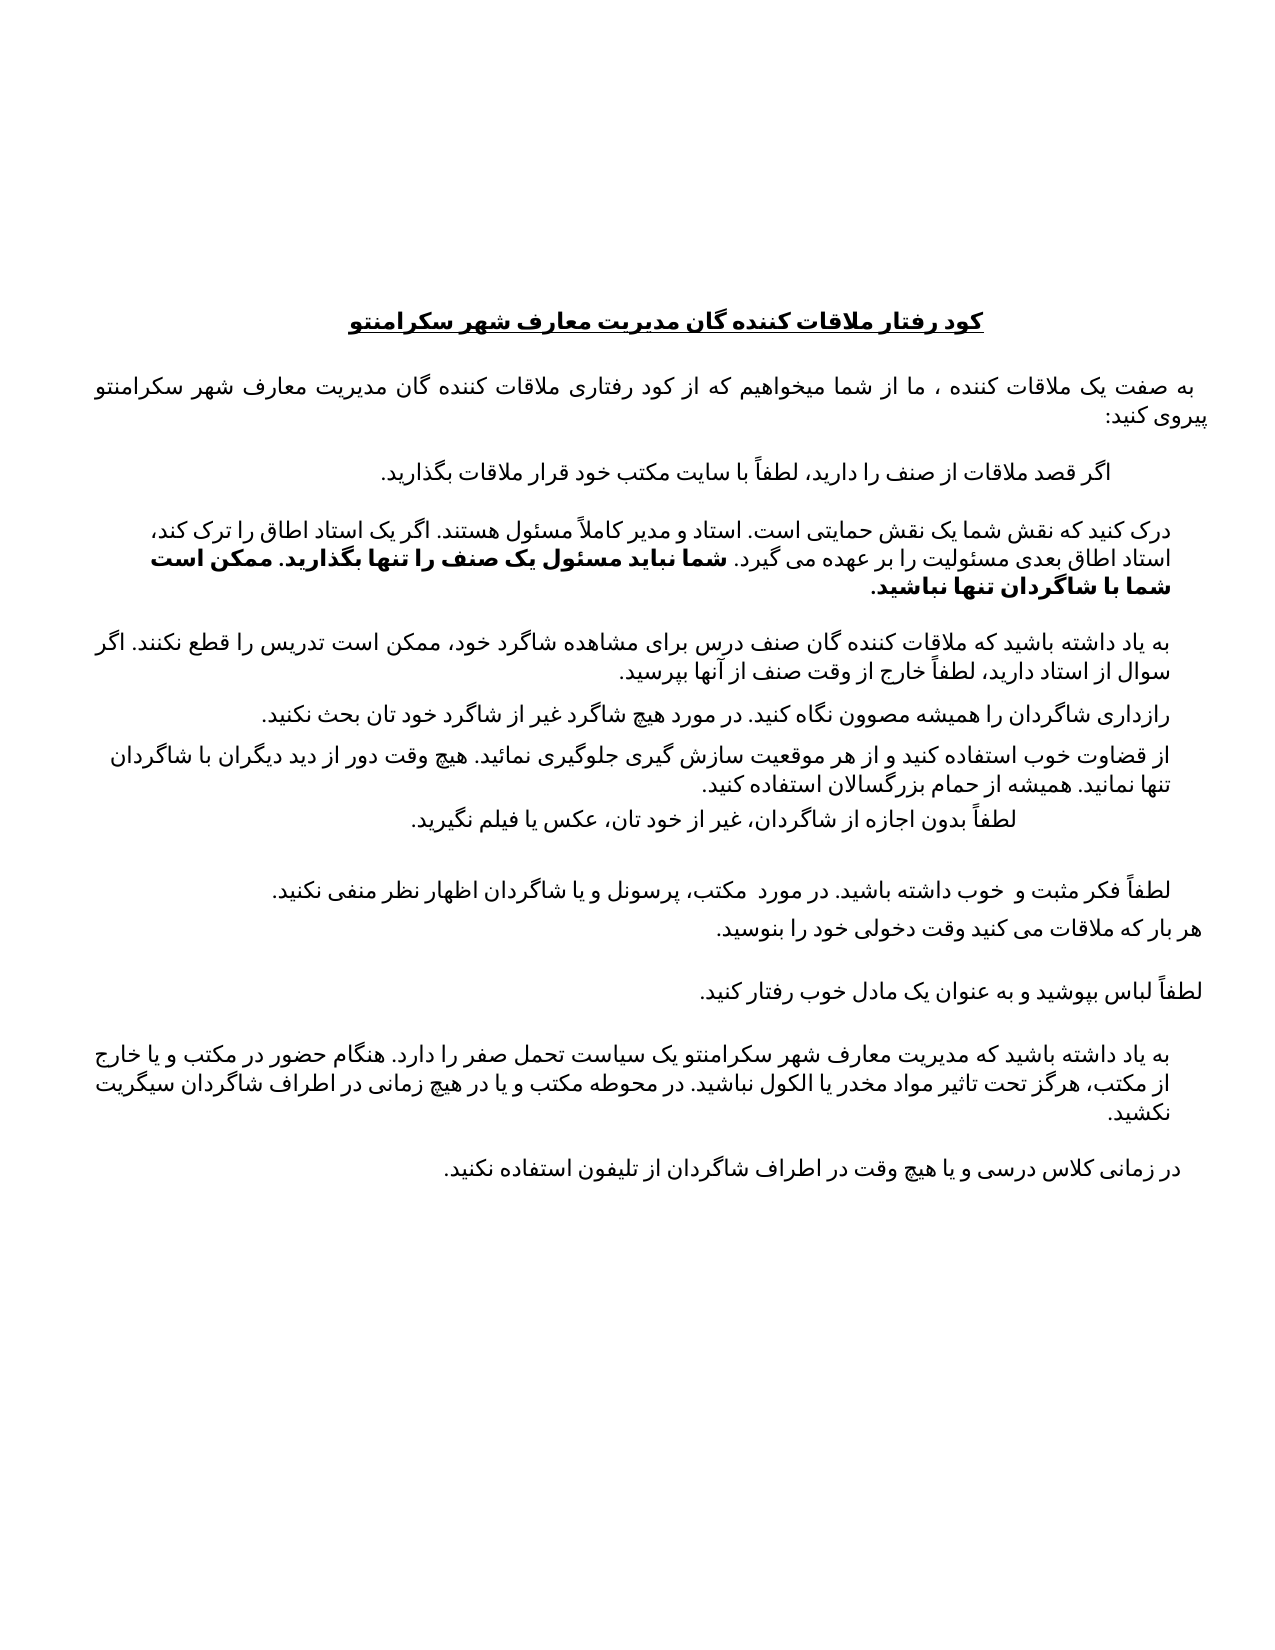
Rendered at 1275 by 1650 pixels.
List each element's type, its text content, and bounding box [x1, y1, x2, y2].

text از قضاوت خوب استفاده کنید و از هر موقعیت سازش گیری جلوگیری نمائید. هیچ وقت دور از دید دیگران با شاگردان تنها نمانید. همیشه از حمام بزرگسالان استفاده کنید. [109, 741, 1209, 798]
text لطفاً فکر مثبت و خوب داشته باشید. در مورد مکتب، پرسونل و یا شاگردان اظهار نظر منفی نکنید. [130, 876, 1209, 904]
text به یاد داشته باشید که ملاقات کننده گان صنف درس برای مشاهده شاگرد خود، ممکن است تدریس را قطع نکنند. اگر سوال از استاد دارید، لطفاً خارج از وقت صنف از آنها بپرسید. [94, 628, 1209, 685]
text به صفت یک ملاقات کننده ، ما از شما میخواهیم که از کود رفتاری ملاقات کننده گان مدیریت معارف شهر سکرامنتو پیروی کنید: [94, 372, 1208, 429]
text لطفاً بدون اجازه از شاگردان، غیر از خود تان، عکس یا فیلم نگیرید. [75, 806, 1209, 834]
text به یاد داشته باشید که مدیریت معارف شهر سکرامنتو یک سیاست تحمل صفر را دارد. هنگام حضور در مکتب و یا خارج از مکتب، هرگز تحت تاثیر مواد مخدر یا الکول نباشید. در محوطه مکتب و یا در هیچ زمانی در اطراف شاگردان سیگریت نکشید. [94, 1040, 1209, 1126]
text اگر قصد ملاقات از صنف را دارید، لطفاً با سایت مکتب خود قرار ملاقات بگذارید. [75, 458, 1209, 486]
text رازداری شاگردان را همیشه مصوون نگاه کنید. در مورد هیچ شاگرد غیر از شاگرد خود تان بحث نکنید. [229, 700, 1209, 728]
text درک کنید که نقش شما یک نقش حمایتی است. استاد و مدیر کاملاً مسئول هستند. اگر یک استاد اطاق را ترک کند، استاد اطاق بعدی مسئولیت را بر عهده می گیرد. شما نباید مسئول یک صنف را تنها بگذارید. ممکن است شما با شاگردان تنها نباشید. [145, 516, 1172, 600]
subtitle کود رفتار ملاقات کننده گان مدیریت معارف شهر سکرامنتو [136, 307, 1197, 336]
text در زمانی کلاس درسی و یا هیچ وقت در اطراف شاگردان از تلیفون استفاده نکنید. [75, 1154, 1209, 1182]
text لطفاً لباس بپوشید و به عنوان یک مادل خوب رفتار کنید. [75, 977, 1209, 1005]
text هر بار که ملاقات می کنید وقت دخولی خود را بنوسید. [75, 914, 1209, 942]
